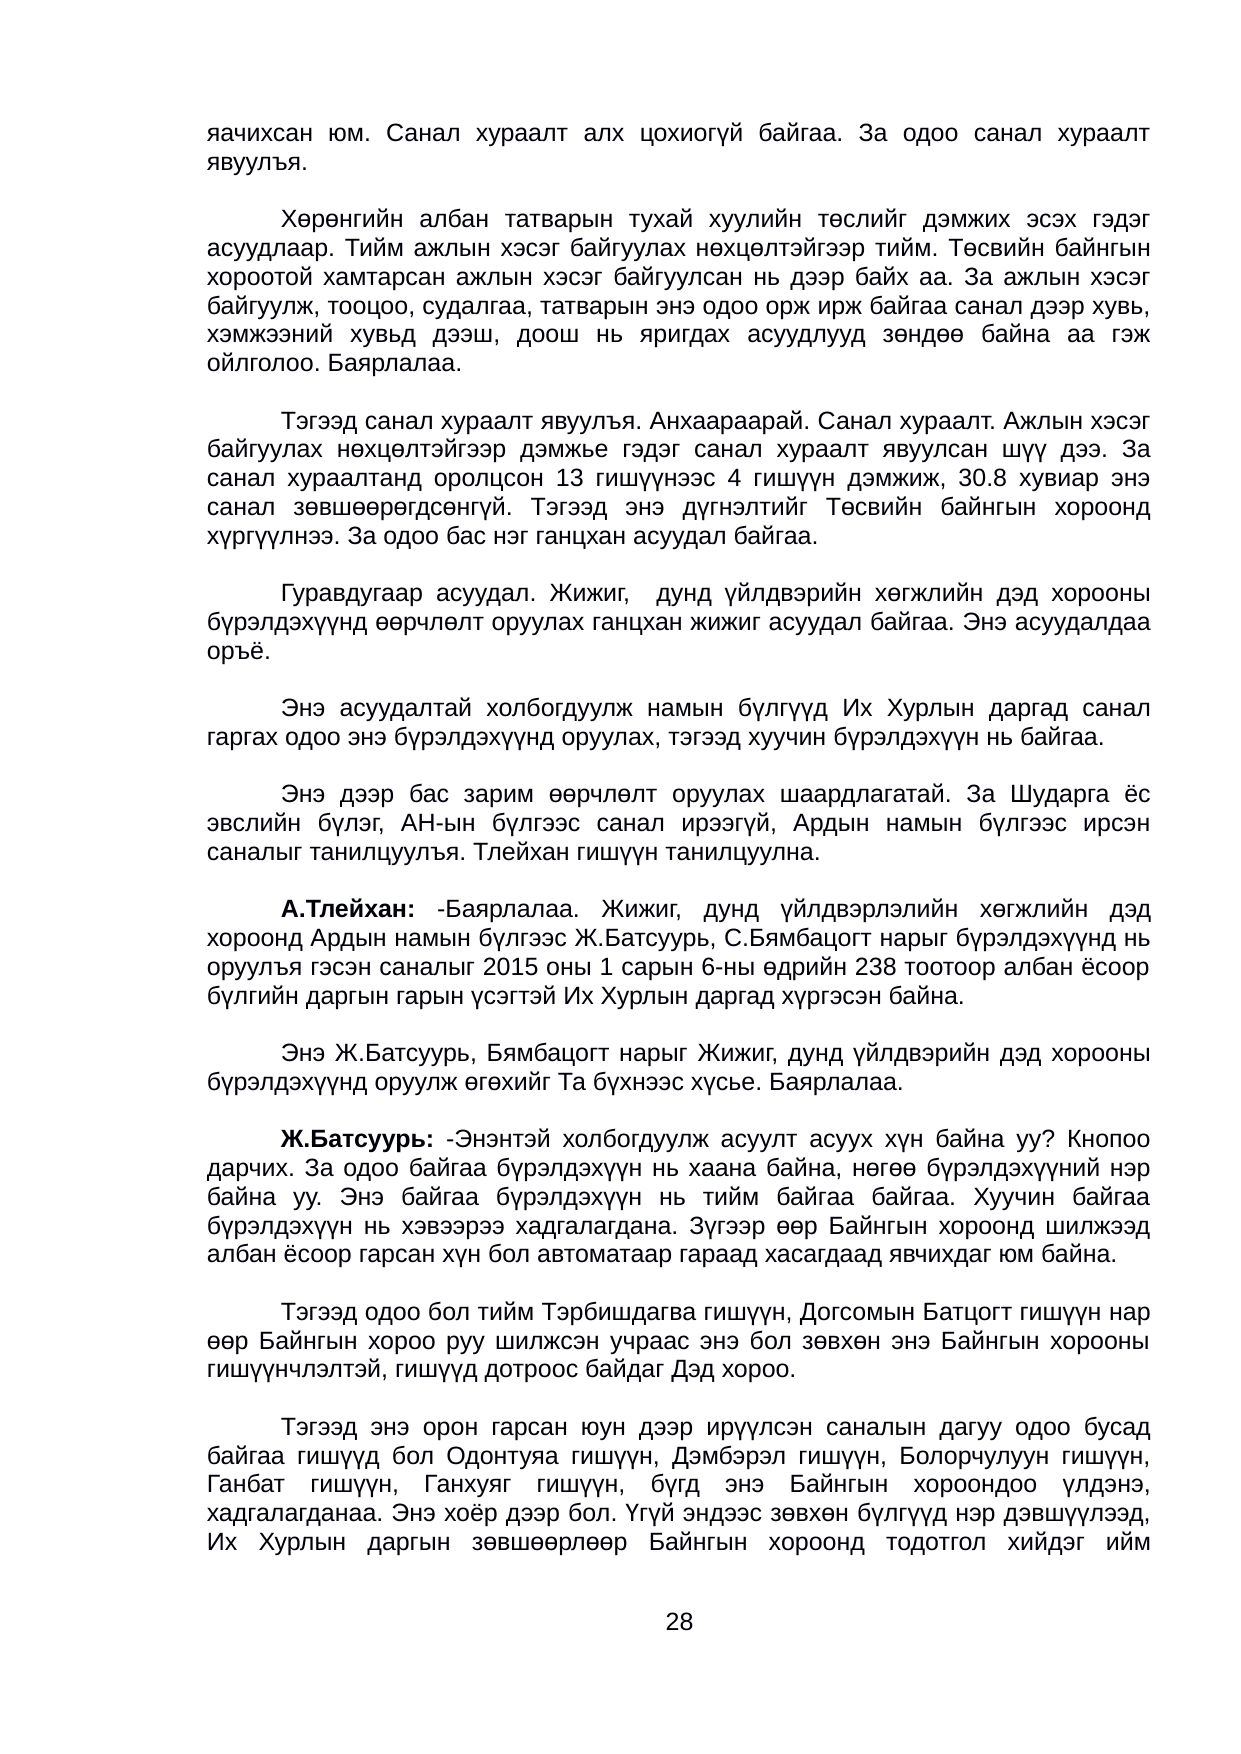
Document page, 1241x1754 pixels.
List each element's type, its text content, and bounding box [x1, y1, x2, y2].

text Тэгээд санал хураалт явуулъя. Анхаараарай. Санал хураалт. Ажлын хэсэг байгуулах нөхцөлтэйгээр дэмжье гэдэг санал хураалт явуулсан шүү дээ. За санал хураалтанд оролцсон 13 гишүүнээс 4 гишүүн дэмжиж, 30.8 хувиар энэ санал зөвшөөрөгдсөнгүй. Тэгээд энэ дүгнэлтийг Төсвийн байнгын хороонд хүргүүлнээ. За одоо бас нэг ганцхан асуудал байгаа. [207, 406, 1152, 549]
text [207, 118, 1152, 176]
text Ж.Батсуурь: -Энэнтэй холбогдуулж асуулт асуух хүн байна уу? Кнопоо дарчих. За одоо байгаа бүрэлдэхүүн нь хаана байна, нөгөө бүрэлдэхүүний нэр байна уу. Энэ байгаа бүрэлдэхүүн нь тийм байгаа байгаа. Хуучин байгаа бүрэлдэхүүн нь хэвээрээ хадгалагдана. Зүгээр өөр Байнгын хороонд шилжээд албан ёсоор гарсан хүн бол автоматаар гараад хасагдаад явчихдаг юм байна. [207, 1124, 1152, 1268]
text Энэ асуудалтай холбогдуулж намын бүлгүүд Их Хурлын даргад санал гаргах одоо энэ бүрэлдэхүүнд оруулах, тэгээд хуучин бүрэлдэхүүн нь байгаа. [207, 693, 1152, 751]
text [207, 1412, 1152, 1556]
text Энэ дээр бас зарим өөрчлөлт оруулах шаардлагатай. За Шударга ёс эвслийн бүлэг, АН-ын бүлгээс санал ирээгүй, Ардын намын бүлгээс ирсэн саналыг танилцуулъя. Тлейхан гишүүн танилцуулна. [207, 779, 1152, 866]
text А.Тлейхан: -Баярлалаа. Жижиг, дунд үйлдвэрлэлийн хөгжлийн дэд хороонд Ардын намын бүлгээс Ж.Батсуурь, С.Бямбацогт нарыг бүрэлдэхүүнд нь оруулъя гэсэн саналыг 2015 оны 1 сарын 6-ны өдрийн 238 тоотоор албан ёсоор бүлгийн даргын гарын үсэгтэй Их Хурлын даргад хүргэсэн байна. [207, 894, 1152, 1009]
text Тэгээд одоо бол тийм Тэрбишдагва гишүүн, Догсомын Батцогт гишүүн нар өөр Байнгын хороо руу шилжсэн учраас энэ бол зөвхөн энэ Байнгын хорооны гишүүнчлэлтэй, гишүүд дотроос байдаг Дэд хороо. [207, 1297, 1152, 1383]
text Хөрөнгийн албан татварын тухай хуулийн төслийг дэмжих эсэх гэдэг асуудлаар. Тийм ажлын хэсэг байгуулах нөхцөлтэйгээр тийм. Төсвийн байнгын хороотой хамтарсан ажлын хэсэг байгуулсан нь дээр байх аа. За ажлын хэсэг байгуулж, тооцоо, судалгаа, татварын энэ одоо орж ирж байгаа санал дээр хувь, хэмжээний хувьд дээш, доош нь яригдах асуудлууд зөндөө байна аа гэж ойлголоо. Баярлалаа. [207, 204, 1152, 377]
text Энэ Ж.Батсуурь, Бямбацогт нарыг Жижиг, дунд үйлдвэрийн дэд хорооны бүрэлдэхүүнд оруулж өгөхийг Та бүхнээс хүсье. Баярлалаа. [207, 1038, 1152, 1096]
text Гуравдугаар асуудал. Жижиг, дунд үйлдвэрийн хөгжлийн дэд хорооны бүрэлдэхүүнд өөрчлөлт оруулах ганцхан жижиг асуудал байгаа. Энэ асуудалдаа оръё. [207, 578, 1152, 664]
